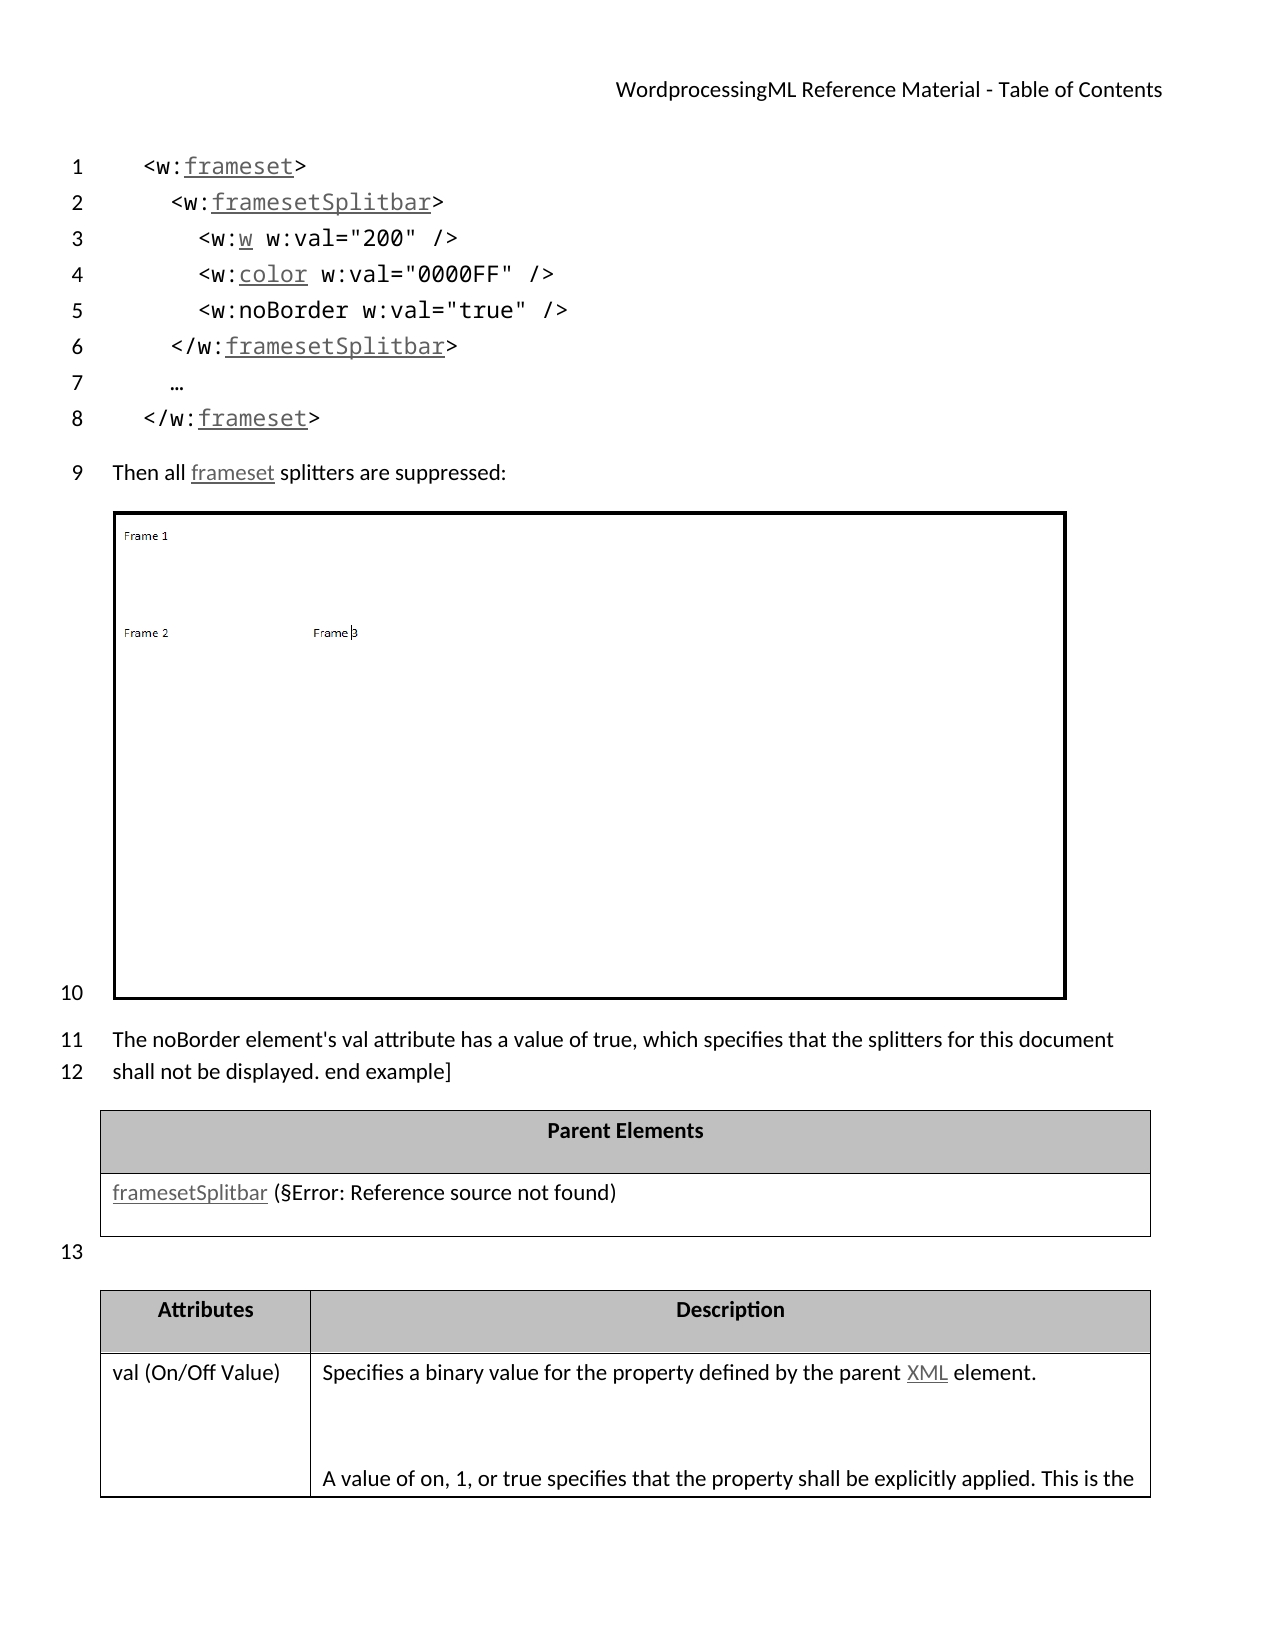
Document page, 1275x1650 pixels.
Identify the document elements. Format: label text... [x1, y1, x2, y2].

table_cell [311, 1354, 1150, 1496]
table_header Description [311, 1291, 1150, 1352]
text Then all frameset splitters are suppressed: [112, 458, 1162, 486]
table_header Parent Elements [101, 1111, 1150, 1173]
table_cell val (On/Off Value) [101, 1354, 310, 1496]
text The noBorder element's val attribute has a value of true, which specifies that the splitters for this document shall not be displayed. end example] [112, 1025, 1162, 1085]
text <w:frameset> <w:framesetSplitbar> <w:w w:val="200" /> <w:color w:val="0000FF" /> <w:noBorder w:val="true" /> </w:framesetSplitbar> … </w:frameset> [142, 150, 1162, 433]
table_header Attributes [101, 1291, 310, 1352]
picture [116, 515, 1063, 997]
